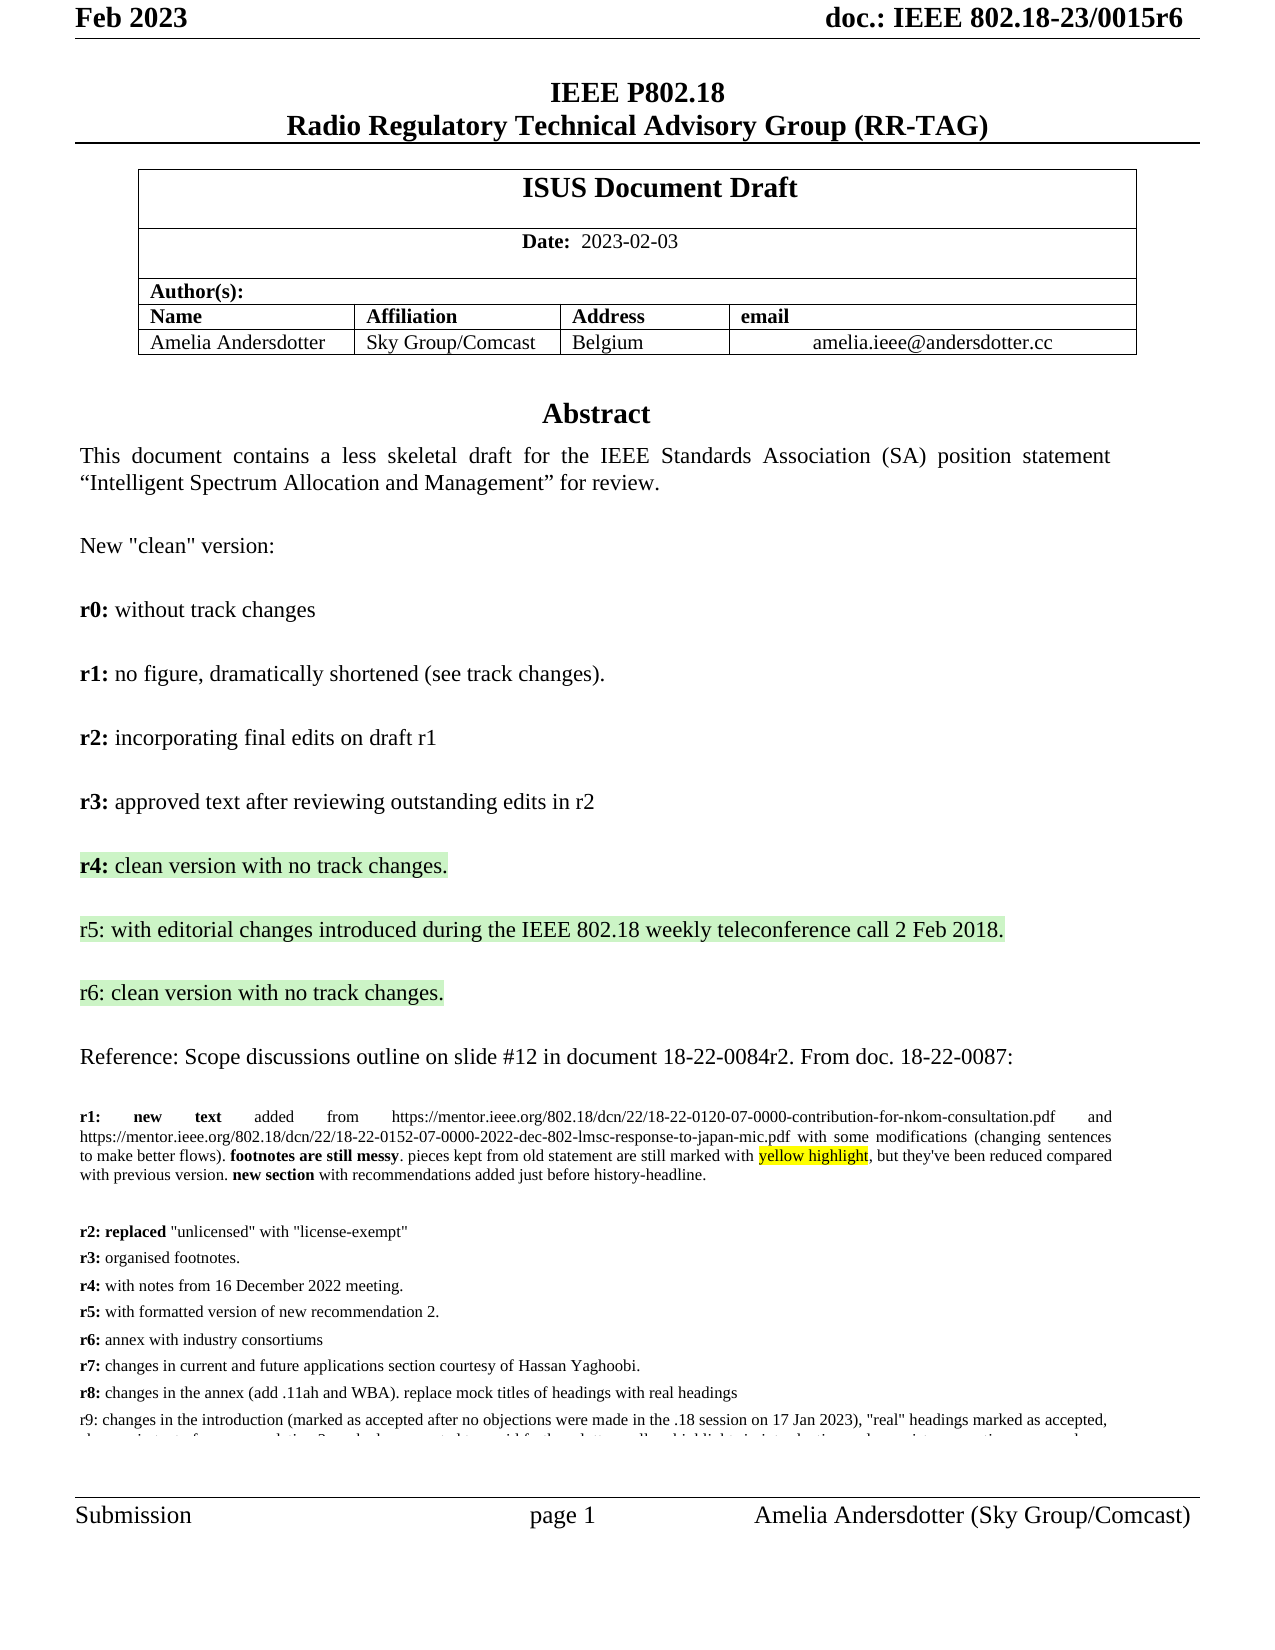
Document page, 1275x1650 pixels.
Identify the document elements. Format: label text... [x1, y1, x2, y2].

table_cell Belgium [561, 330, 729, 354]
table_cell Affiliation [355, 305, 560, 328]
table_cell amelia.ieee@andersdotter.cc [730, 330, 1136, 354]
table_cell Sky Group/Comcast [355, 330, 560, 354]
table_cell email [730, 305, 1136, 328]
text IEEE P802.18 Radio Regulatory Technical Advisory Group (RR-TAG) [75, 75, 1200, 142]
table_cell Address [561, 305, 729, 328]
table_cell Name [139, 305, 354, 328]
table_cell Date: 2023-02-03 [139, 229, 1136, 278]
table_cell Amelia Andersdotter [139, 330, 354, 354]
table_header ISUS Document Draft [139, 170, 1136, 228]
table_cell Author(s): [139, 279, 1136, 303]
